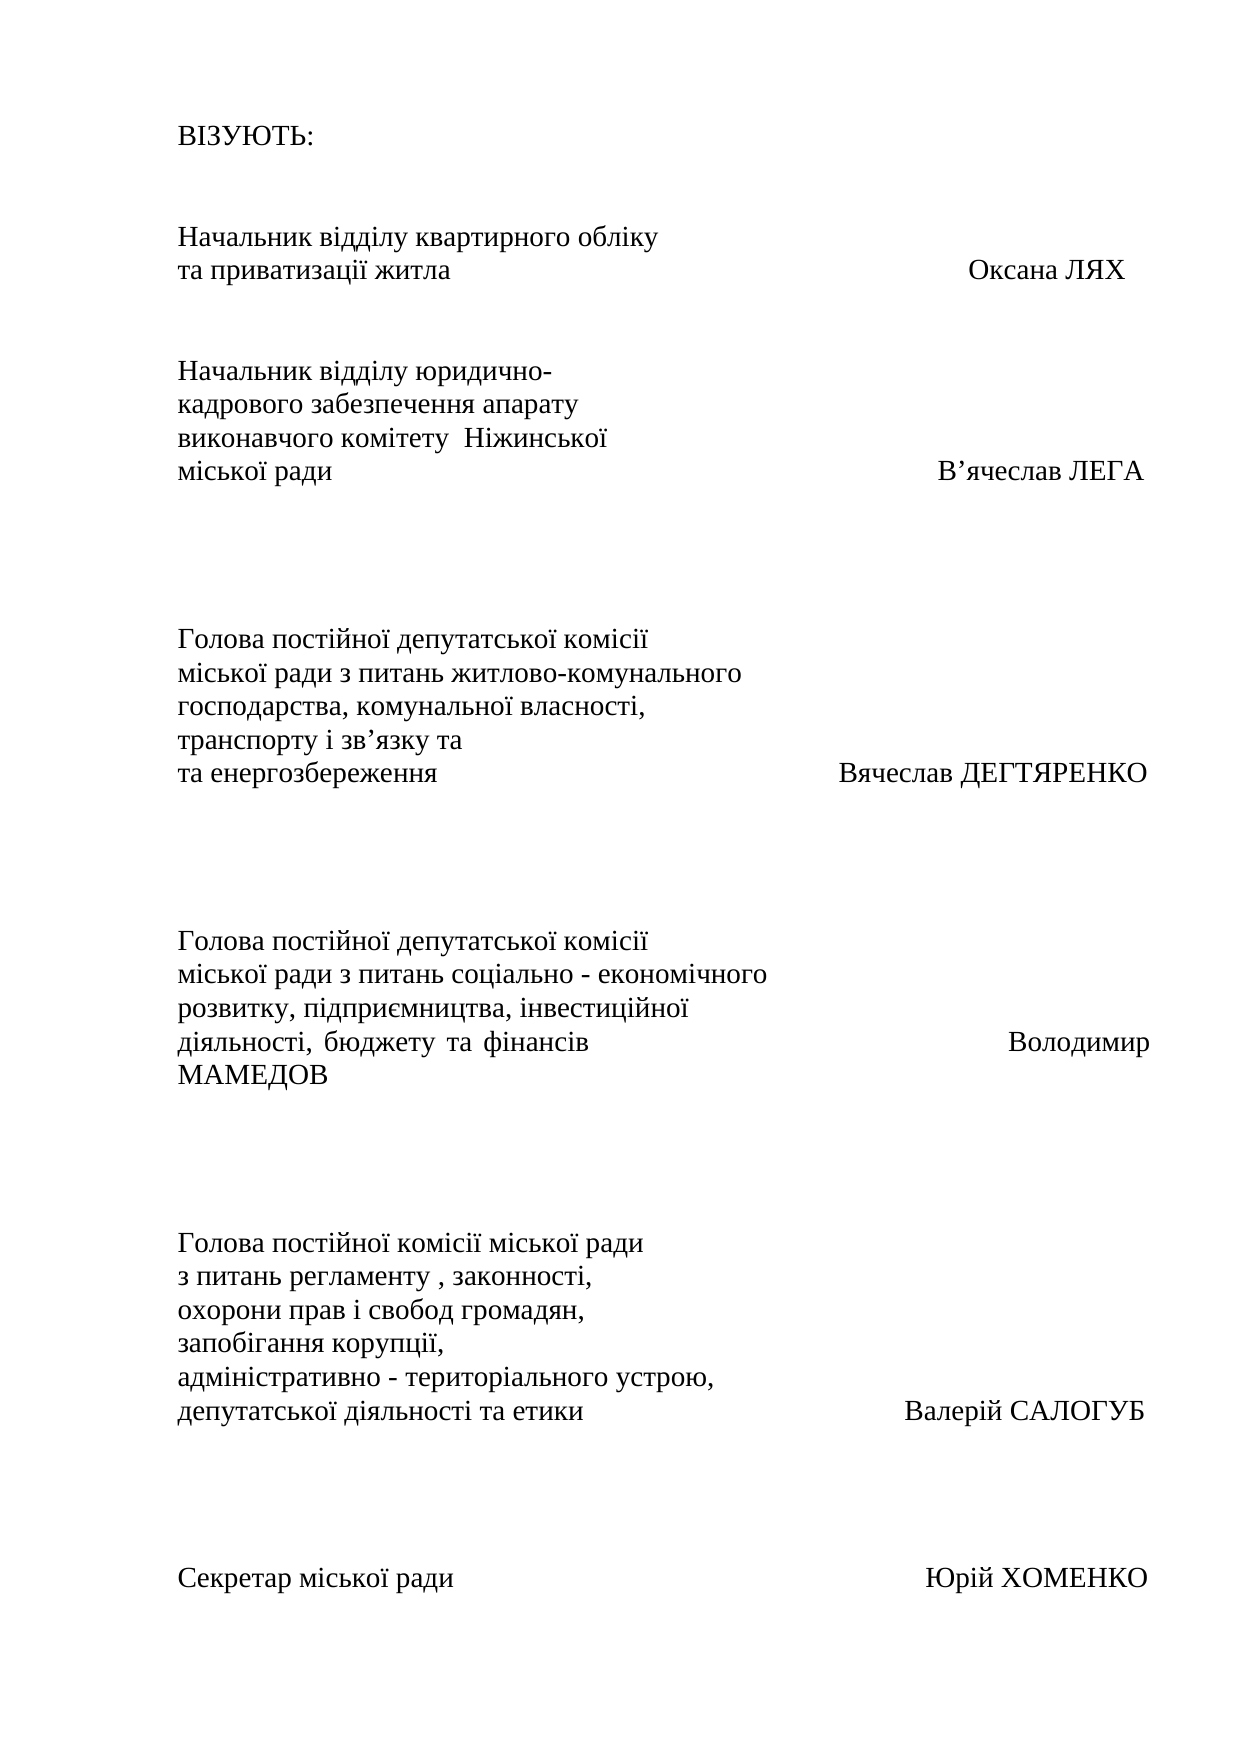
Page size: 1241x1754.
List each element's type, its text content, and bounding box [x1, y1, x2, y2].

text виконавчого комітету Ніжинської [177, 420, 1152, 453]
text міської ради з питань житлово-комунального [177, 655, 1152, 688]
text розвитку, підприємництва, інвестиційної [177, 990, 1152, 1024]
text з питань регламенту , законності, [177, 1258, 1152, 1292]
text та енергозбереження Вячеслав ДЕГТЯРЕНКО [177, 755, 1152, 789]
text та приватизації житла Оксана ЛЯХ [177, 252, 1152, 286]
text діяльності, бюджету та фінансів Володимир МАМЕДОВ [177, 1024, 1152, 1091]
text Начальник відділу квартирного обліку [177, 219, 1152, 252]
text Начальник відділу юридично- [177, 353, 1152, 386]
text охорони прав і свобод громадян, [177, 1292, 1152, 1326]
text міської ради з питань соціально - економічного [177, 957, 1152, 990]
text Секретар міської ради Юрій ХОМЕНКО [177, 1560, 1152, 1594]
text ВІЗУЮТЬ: [177, 118, 1152, 152]
text господарства, комунальної власності, [177, 688, 1152, 722]
text депутатської діяльності та етики Валерій САЛОГУБ [177, 1393, 1152, 1426]
text адміністративно - територіального устрою, [177, 1359, 1152, 1393]
text Голова постійної депутатської комісії [177, 923, 1152, 957]
text кадрового забезпечення апарату [177, 386, 1152, 420]
text транспорту і зв’язку та [177, 722, 1152, 755]
text запобігання корупції, [177, 1326, 1152, 1359]
text Голова постійної комісії міської ради [177, 1225, 1152, 1258]
text Голова постійної депутатської комісії [177, 621, 1152, 655]
text міської ради В’ячеслав ЛЕГА [177, 453, 1152, 487]
